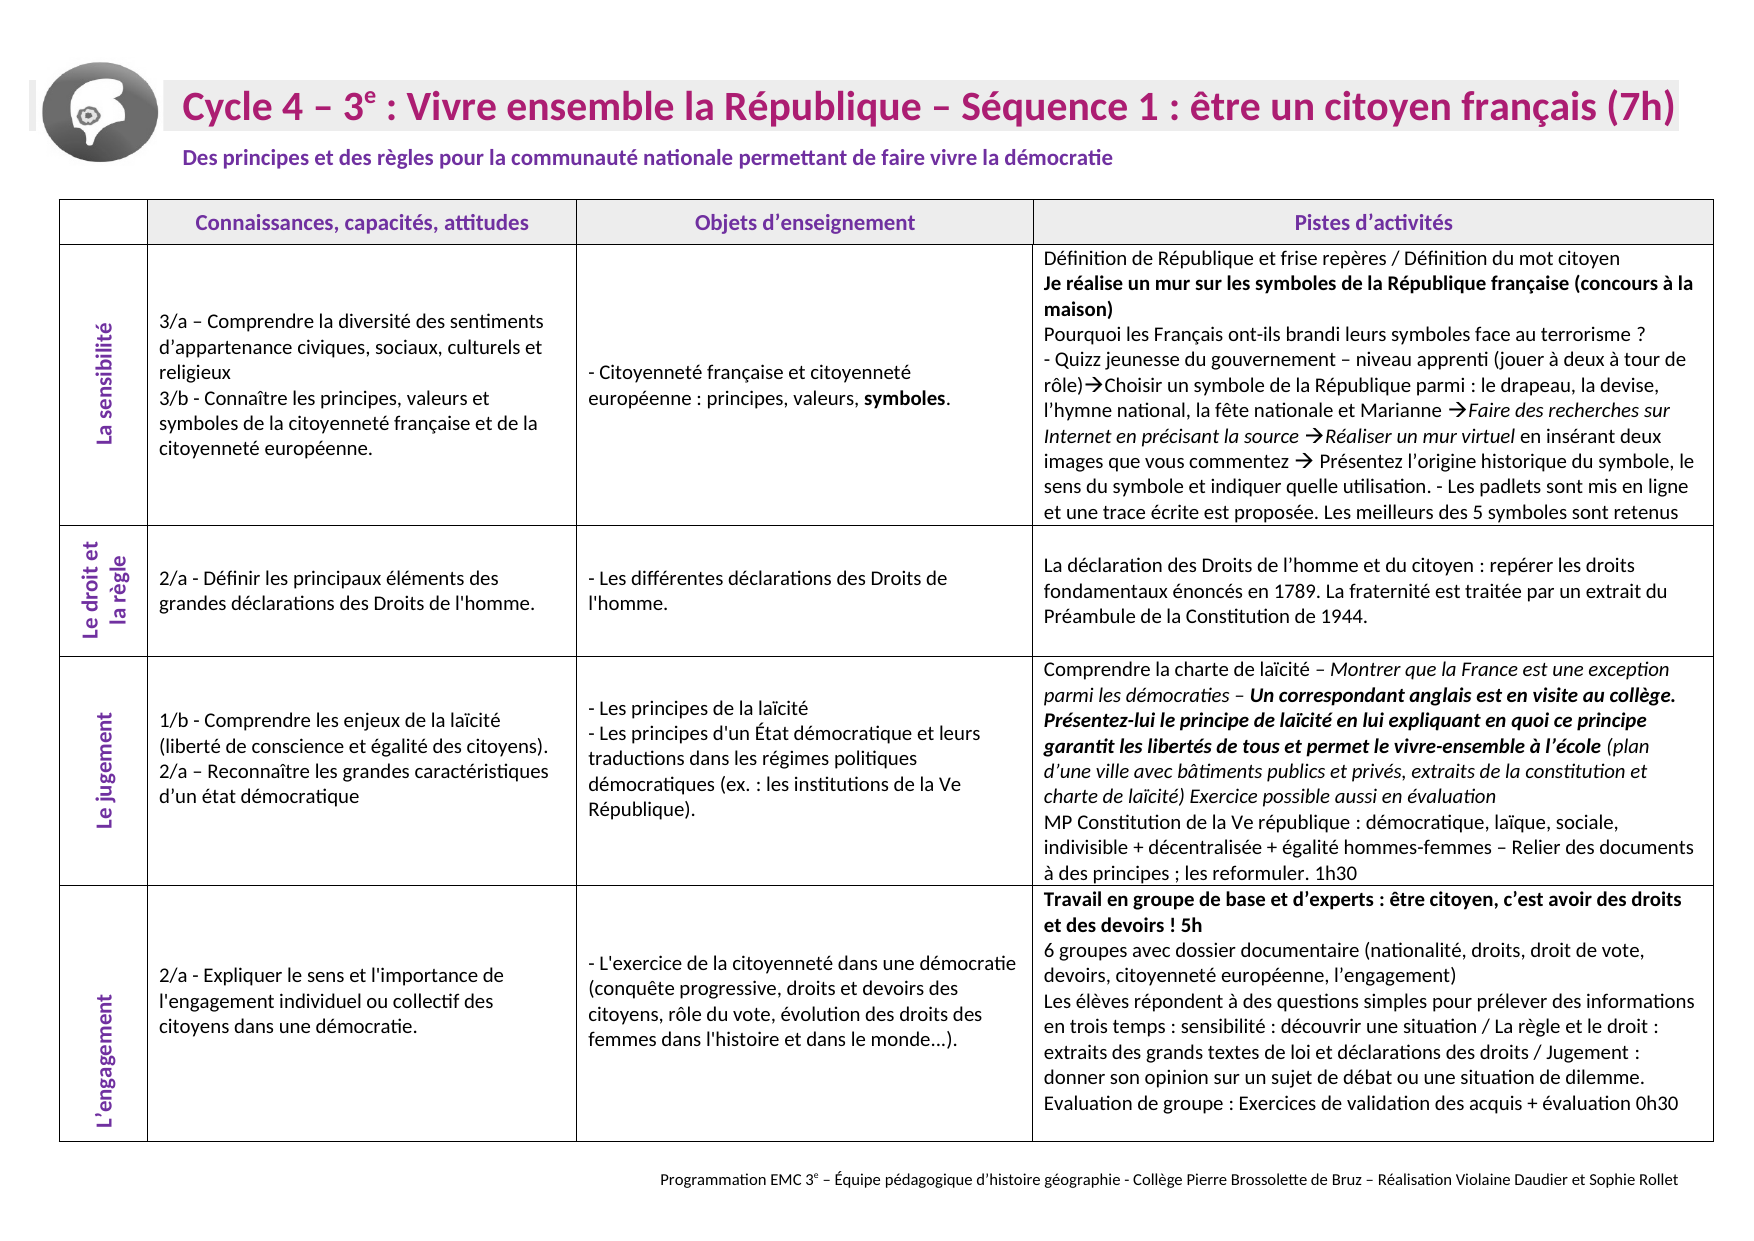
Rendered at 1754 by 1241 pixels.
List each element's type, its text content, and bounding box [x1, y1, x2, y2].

text Des principes et des règles pour la communauté nationale permettant de faire vivre la démocratie [29, 143, 1679, 171]
table_cell Le droit et la règle [60, 526, 147, 656]
table_header Connaissances, capacités, attitudes [148, 200, 576, 244]
table_cell 2/a - Expliquer le sens et l'importance de l'engagement individuel ou collectif des citoyens dans une démocratie. [148, 886, 576, 1141]
table_cell - L'exercice de la citoyenneté dans une démocratie (conquête progressive, droits et devoirs des citoyens, rôle du vote, évolution des droits des femmes dans l'histoire et dans le monde...). [577, 886, 1032, 1141]
table_cell - Les différentes déclarations des Droits de l'homme. [577, 526, 1032, 656]
table_cell La déclaration des Droits de l’homme et du citoyen : repérer les droits fondamentaux énoncés en 1789. La fraternité est traitée par un extrait du Préambule de la Constitution de 1944. [1033, 526, 1713, 656]
table_cell L’engagement [60, 886, 147, 1141]
table_cell 1/b - Comprendre les enjeux de la laïcité (liberté de conscience et égalité des citoyens). 2/a – Reconnaître les grandes caractéristiques d’un état démocratique [148, 657, 576, 885]
table_cell Travail en groupe de base et d’experts : être citoyen, c’est avoir des droits et des devoirs ! 5h 6 groupes avec dossier documentaire (nationalité, droits, droit de vote, devoirs, citoyenneté européenne, l’engagement) Les élèves répondent à des questions simples pour prélever des informations en trois temps : sensibilité : découvrir une situation / La règle et le droit : extraits des grands textes de loi et déclarations des droits / Jugement : donner son opinion sur un sujet de débat ou une situation de dilemme. Evaluation de groupe : Exercices de validation des acquis + évaluation 0h30 [1033, 886, 1713, 1141]
table_cell - Les principes de la laïcité - Les principes d'un État démocratique et leurs traductions dans les régimes politiques démocratiques (ex. : les institutions de la Ve République). [577, 657, 1032, 885]
table_cell Comprendre la charte de laïcité – Montrer que la France est une exception parmi les démocraties – Un correspondant anglais est en visite au collège. Présentez-lui le principe de laïcité en lui expliquant en quoi ce principe garantit les libertés de tous et permet le vivre-ensemble à l’école (plan d’une ville avec bâtiments publics et privés, extraits de la constitution et charte de laïcité) Exercice possible aussi en évaluation MP Constitution de la Ve république : démocratique, laïque, sociale, indivisible + décentralisée + égalité hommes-femmes – Relier des documents à des principes ; les reformuler. 1h30 [1033, 657, 1713, 885]
table_header [60, 200, 147, 244]
table_cell Le jugement [60, 657, 147, 885]
table_cell 2/a - Définir les principaux éléments des grandes déclarations des Droits de l'homme. [148, 526, 576, 656]
text Programmation EMC 3e – Équipe pédagogique d’histoire géographie - Collège Pierre Brossolette de Bruz – Réalisation Violaine Daudier et Sophie Rollet [29, 1169, 1679, 1190]
table_cell La sensibilité [60, 245, 147, 524]
table_header Pistes d’activités [1034, 200, 1713, 244]
table_header Objets d’enseignement [577, 200, 1033, 244]
table_cell Définition de République et frise repères / Définition du mot citoyen Je réalise un mur sur les symboles de la République française (concours à la maison) Pourquoi les Français ont-ils brandi leurs symboles face au terrorisme ? - Quizz jeunesse du gouvernement – niveau apprenti (jouer à deux à tour de rôle)Choisir un symbole de la République parmi : le drapeau, la devise, l’hymne national, la fête nationale et Marianne Faire des recherches sur Internet en précisant la source Réaliser un mur virtuel en insérant deux images que vous commentez Présentez l’origine historique du symbole, le sens du symbole et indiquer quelle utilisation. - Les padlets sont mis en ligne et une trace écrite est proposée. Les meilleurs des 5 symboles sont retenus [1033, 245, 1713, 524]
text Cycle 4 – 3e : Vivre ensemble la République – Séquence 1 : être un citoyen français (7h) [164, 80, 1679, 131]
table_cell - Citoyenneté française et citoyenneté européenne : principes, valeurs, symboles. [577, 245, 1032, 524]
table_cell 3/a – Comprendre la diversité des sentiments d’appartenance civiques, sociaux, culturels et religieux 3/b - Connaître les principes, valeurs et symboles de la citoyenneté française et de la citoyenneté européenne. [148, 245, 576, 524]
